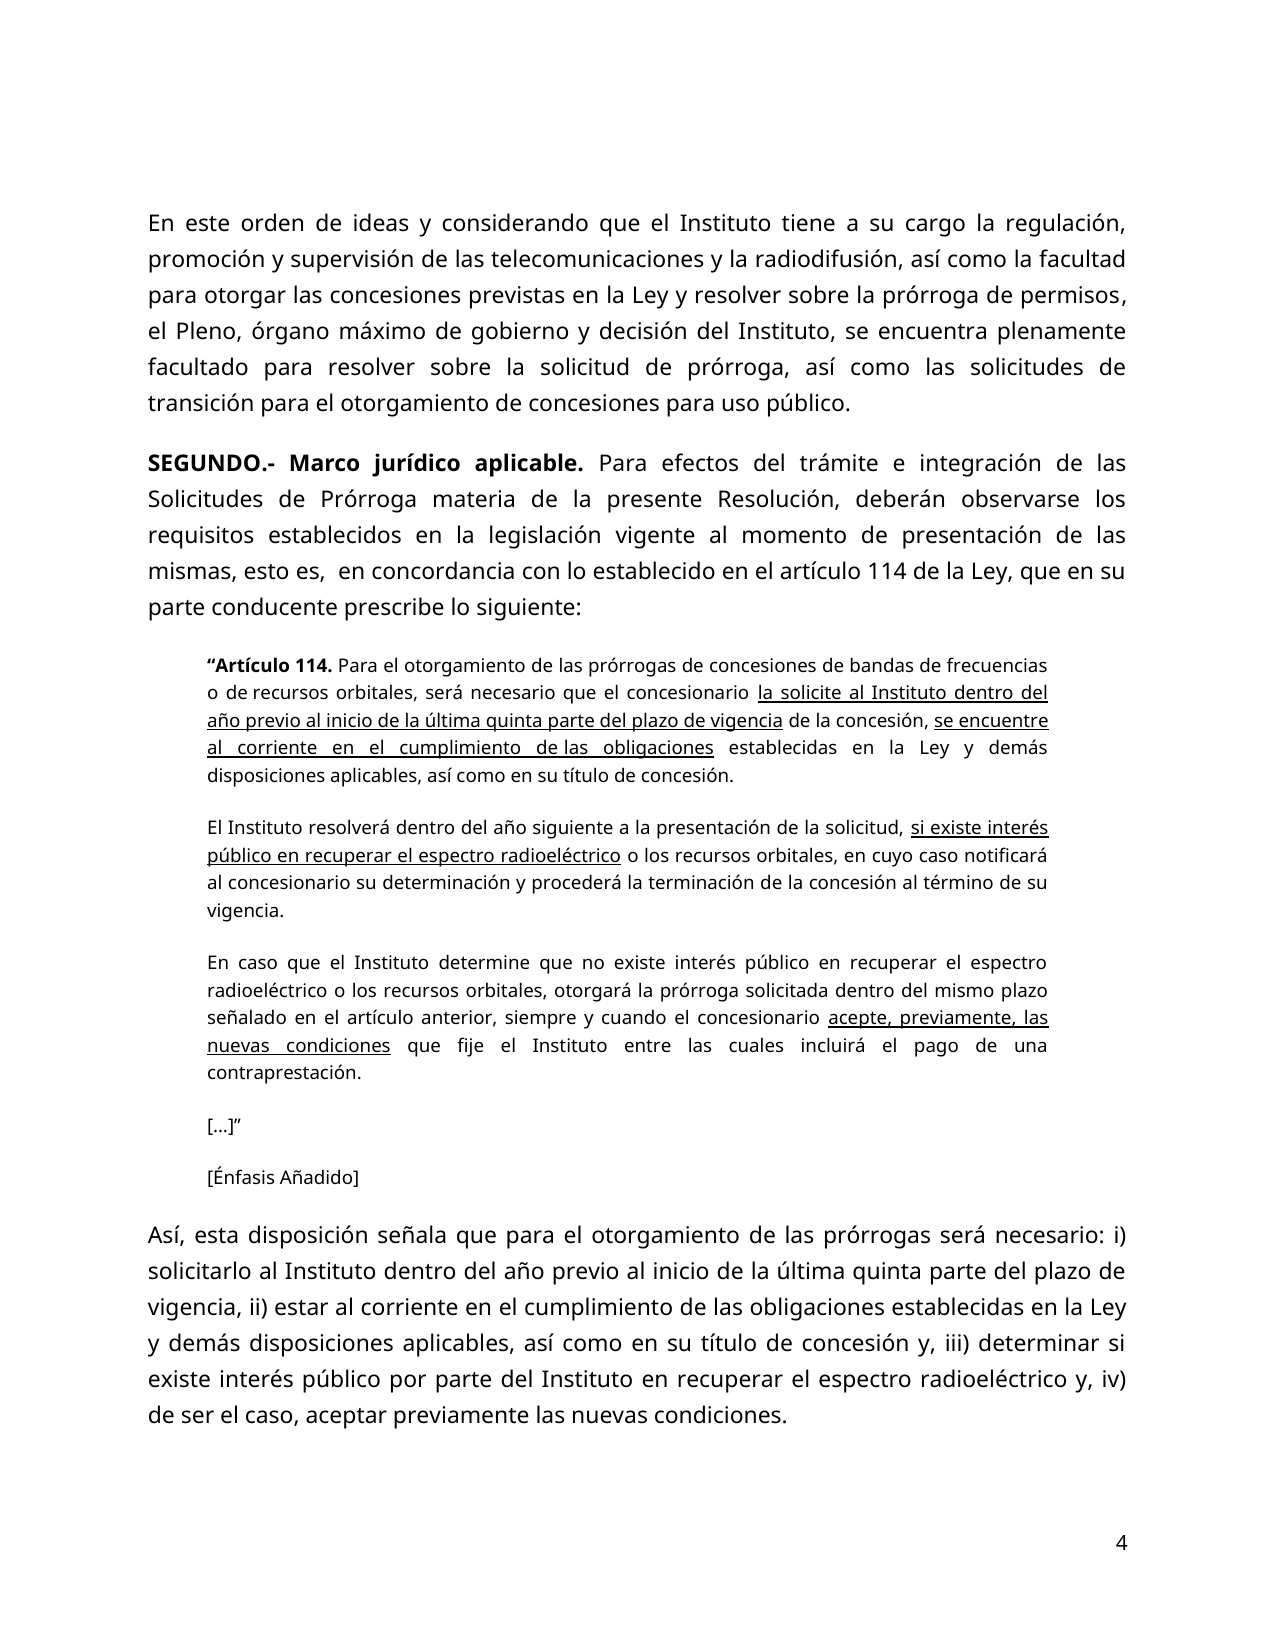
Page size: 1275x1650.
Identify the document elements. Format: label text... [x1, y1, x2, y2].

text En este orden de ideas y considerando que el Instituto tiene a su cargo la regulación, promoción y supervisión de las telecomunicaciones y la radiodifusión, así como la facultad para otorgar las concesiones previstas en la Ley y resolver sobre la prórroga de permisos, el Pleno, órgano máximo de gobierno y decisión del Instituto, se encuentra plenamente facultado para resolver sobre la solicitud de prórroga, así como las solicitudes de transición para el otorgamiento de concesiones para uso público. [148, 207, 1127, 418]
text “Artículo 114. Para el otorgamiento de las prórrogas de concesiones de bandas de frecuencias o de recursos orbitales, será necesario que el concesionario la solicite al Instituto dentro del año previo al inicio de la última quinta parte del plazo de vigencia de la concesión, se encuentre al corriente en el cumplimiento de las obligaciones establecidas en la Ley y demás disposiciones aplicables, así como en su título de concesión. [207, 652, 1048, 788]
text El Instituto resolverá dentro del año siguiente a la presentación de la solicitud, si existe interés público en recuperar el espectro radioeléctrico o los recursos orbitales, en cuyo caso notificará al concesionario su determinación y procederá la terminación de la concesión al término de su vigencia. [207, 814, 1048, 923]
text En caso que el Instituto determine que no existe interés público en recuperar el espectro radioeléctrico o los recursos orbitales, otorgará la prórroga solicitada dentro del mismo plazo señalado en el artículo anterior, siempre y cuando el concesionario acepte, previamente, las nuevas condiciones que fije el Instituto entre las cuales incluirá el pago de una contraprestación. [207, 949, 1048, 1085]
text SEGUNDO.- Marco jurídico aplicable. Para efectos del trámite e integración de las Solicitudes de Prórroga materia de la presente Resolución, deberán observarse los requisitos establecidos en la legislación vigente al momento de presentación de las mismas, esto es, en concordancia con lo establecido en el artículo 114 de la Ley, que en su parte conducente prescribe lo siguiente: [148, 447, 1127, 622]
text Así, esta disposición señala que para el otorgamiento de las prórrogas será necesario: i) solicitarlo al Instituto dentro del año previo al inicio de la última quinta parte del plazo de vigencia, ii) estar al corriente en el cumplimiento de las obligaciones establecidas en la Ley y demás disposiciones aplicables, así como en su título de concesión y, iii) determinar si existe interés público por parte del Instituto en recuperar el espectro radioeléctrico y, iv) de ser el caso, aceptar previamente las nuevas condiciones. [148, 1219, 1127, 1430]
text [Énfasis Añadido] [148, 1164, 1127, 1190]
text […]” [207, 1112, 1048, 1138]
